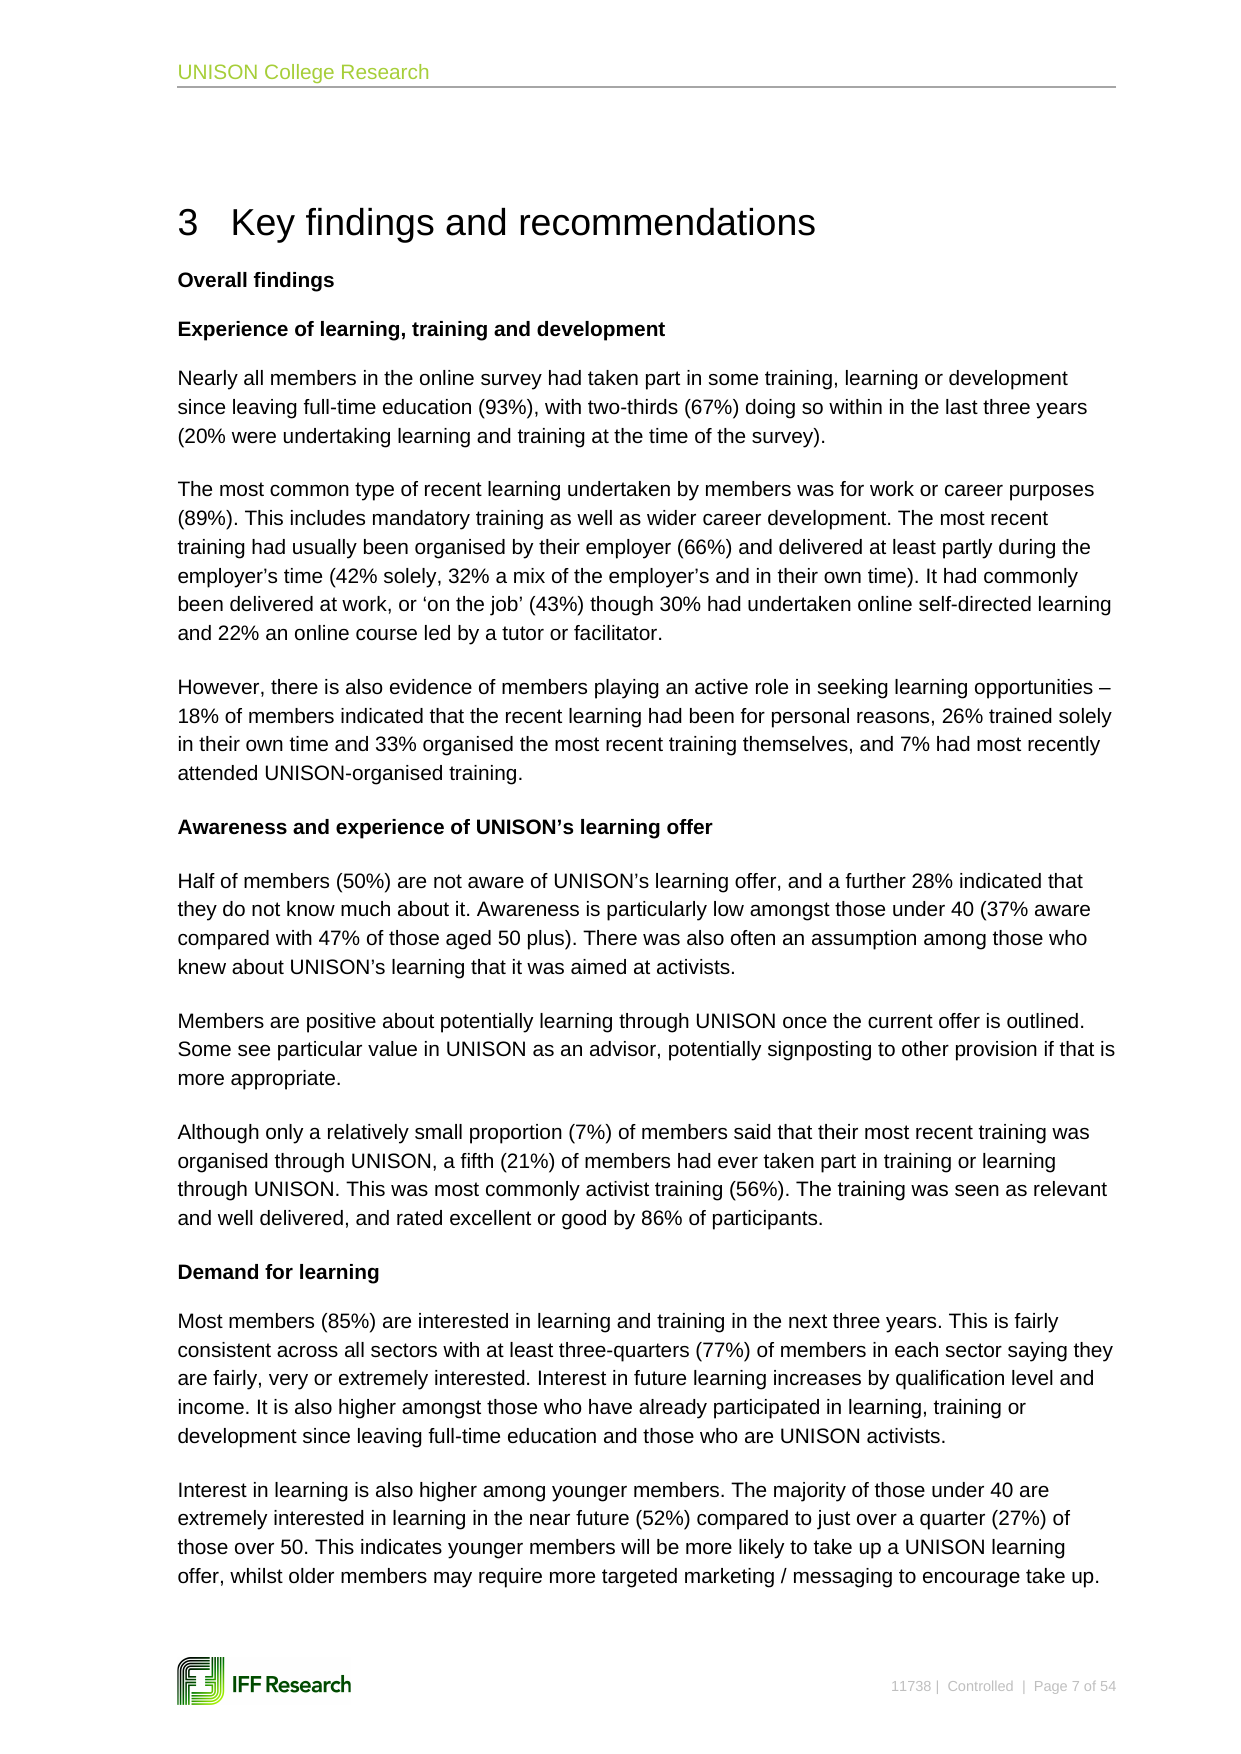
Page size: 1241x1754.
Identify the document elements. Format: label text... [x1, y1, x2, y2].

subtitle Demand for learning [177, 1260, 1116, 1284]
text Although only a relatively small proportion (7%) of members said that their most recent training was organised through UNISON, a fifth (21%) of members had ever taken part in training or learning through UNISON. This was most commonly activist training (56%). The training was seen as relevant and well delivered, and rated excellent or good by 86% of participants. [177, 1120, 1116, 1230]
text Members are positive about potentially learning through UNISON once the current offer is outlined. Some see particular value in UNISON as an advisor, potentially signposting to other provision if that is more appropriate. [177, 1008, 1116, 1090]
subtitle Key findings and recommendations [177, 200, 1116, 243]
text Nearly all members in the online survey had taken part in some training, learning or development since leaving full-time education (93%), with two-thirds (67%) doing so within in the last three years (20% were undertaking learning and training at the time of the survey). [177, 366, 1116, 447]
picture [177, 1657, 351, 1705]
subtitle Experience of learning, training and development [177, 317, 1116, 341]
text Awareness and experience of UNISON’s learning offer [177, 815, 1116, 839]
text The most common type of recent learning undertaken by members was for work or career purposes (89%). This includes mandatory training as well as wider career development. The most recent training had usually been organised by their employer (66%) and delivered at least partly during the employer’s time (42% solely, 32% a mix of the employer’s and in their own time). It had commonly been delivered at work, or ‘on the job’ (43%) though 30% had undertaken online self-directed learning and 22% an online course led by a tutor or facilitator. [177, 477, 1116, 645]
subtitle Overall findings [177, 268, 1116, 292]
text Interest in learning is also higher among younger members. The majority of those under 40 are extremely interested in learning in the near future (52%) compared to just over a quarter (27%) of those over 50. This indicates younger members will be more likely to take up a UNISON learning offer, whilst older members may require more targeted marketing / messaging to encourage take up. [177, 1477, 1116, 1588]
text Half of members (50%) are not aware of UNISON’s learning offer, and a further 28% indicated that they do not know much about it. Awareness is particularly low amongst those under 40 (37% aware compared with 47% of those aged 50 plus). There was also often an assumption among those who knew about UNISON’s learning that it was aimed at activists. [177, 868, 1116, 979]
text Most members (85%) are interested in learning and training in the next three years. This is fairly consistent across all sectors with at least three-quarters (77%) of members in each sector saying they are fairly, very or extremely interested. Interest in future learning increases by qualification level and income. It is also higher amongst those who have already participated in learning, training or development since leaving full-time education and those who are UNISON activists. [177, 1309, 1116, 1448]
text However, there is also evidence of members playing an active role in seeking learning opportunities – 18% of members indicated that the recent learning had been for personal reasons, 26% trained solely in their own time and 33% organised the most recent training themselves, and 7% had most recently attended UNISON-organised training. [177, 675, 1116, 785]
